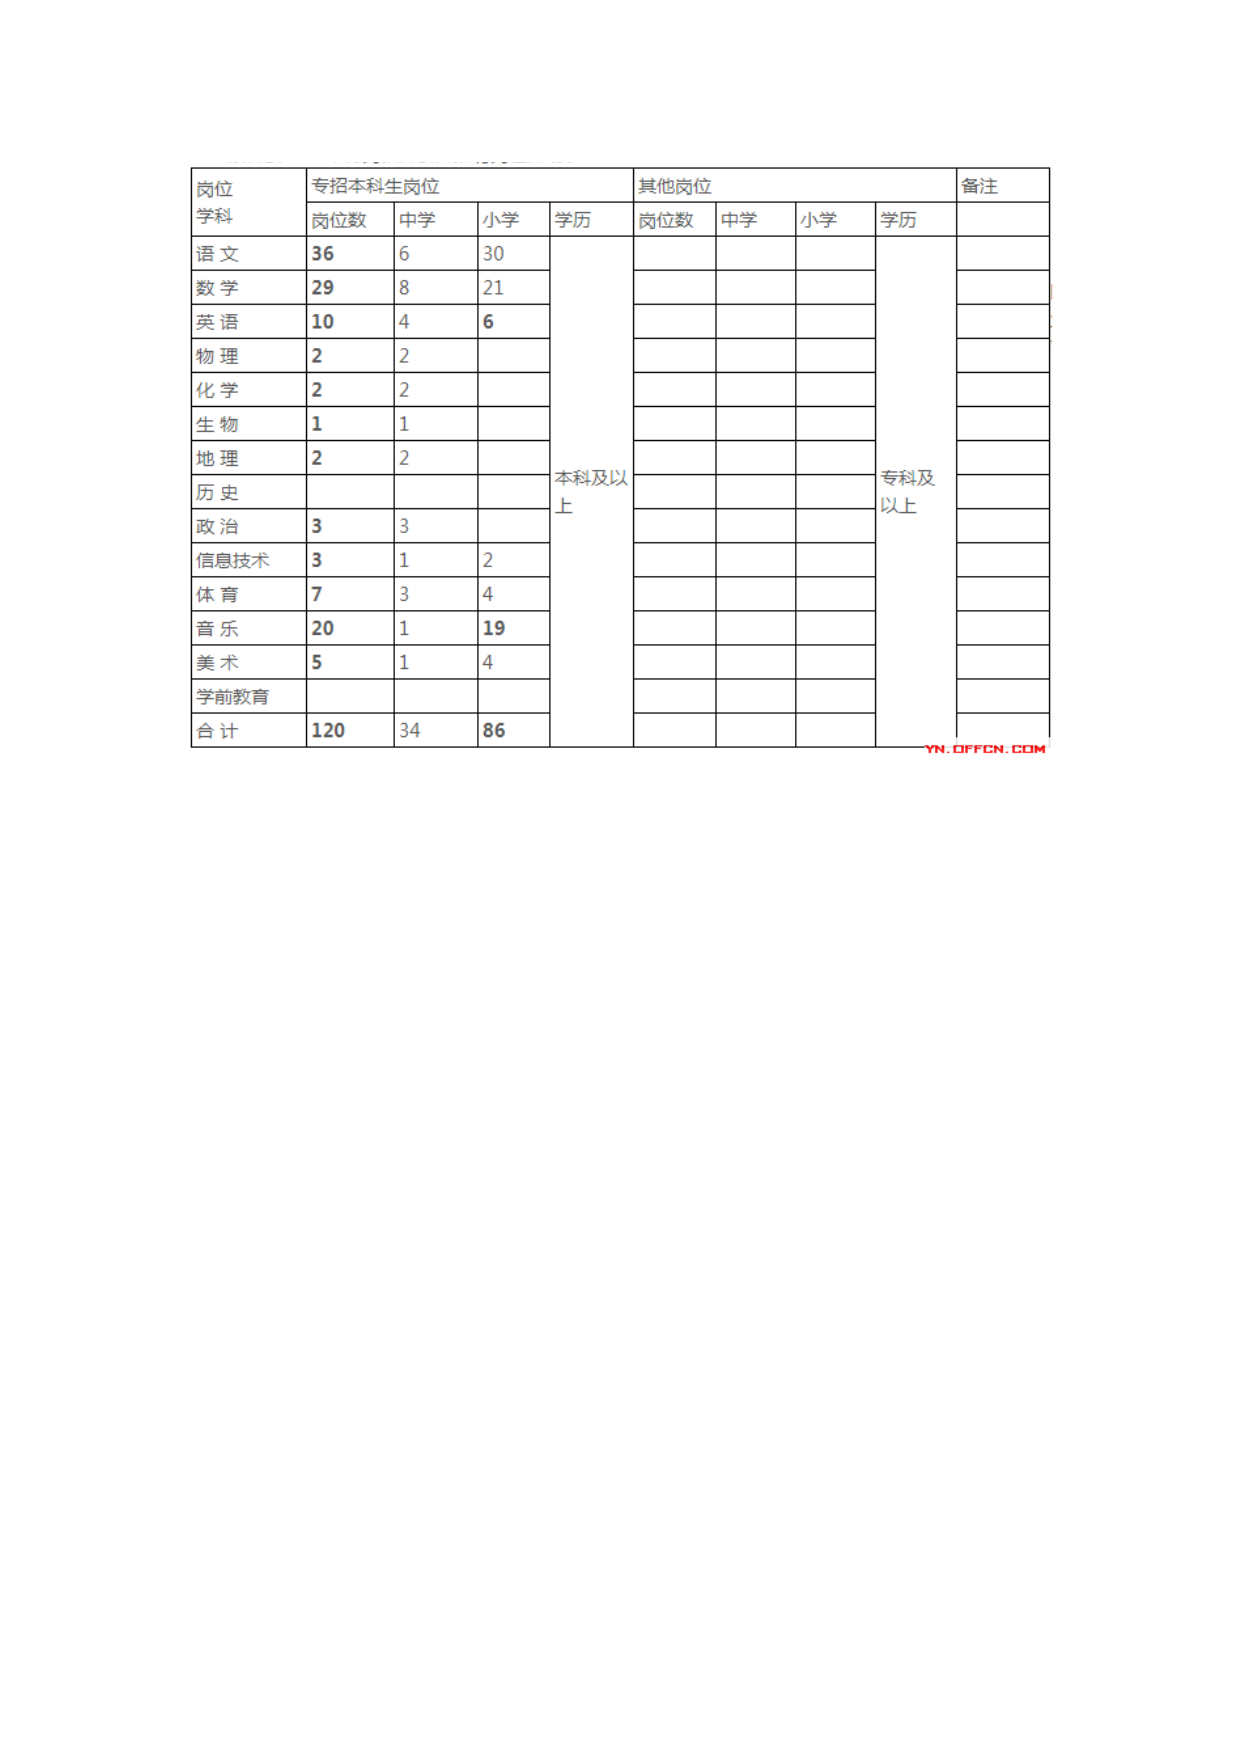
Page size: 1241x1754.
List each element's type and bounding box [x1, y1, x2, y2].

picture [187, 162, 1053, 761]
